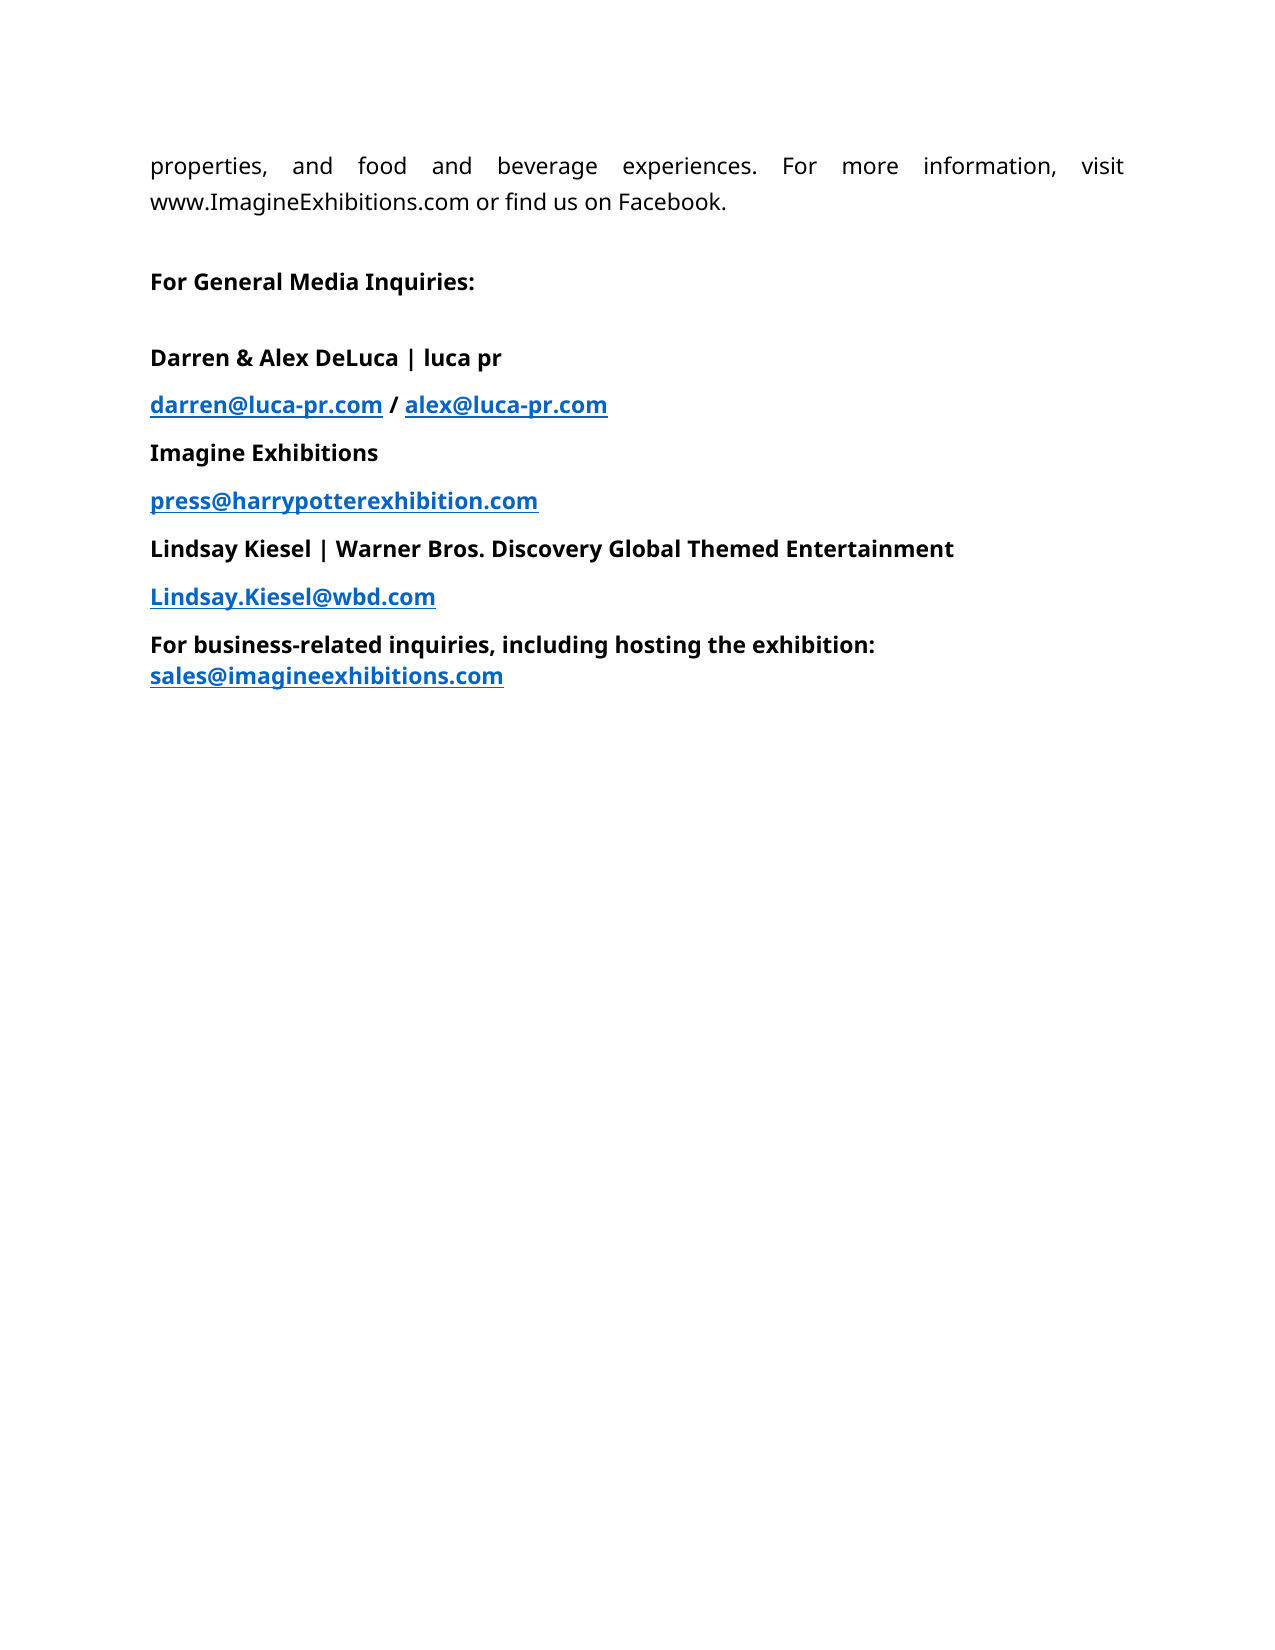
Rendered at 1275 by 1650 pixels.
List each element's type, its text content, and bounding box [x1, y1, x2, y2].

text darren@luca-pr.com / alex@luca-pr.com [150, 389, 1125, 421]
text Lindsay.Kiesel@wbd.com [150, 581, 1125, 612]
text press@harrypotterexhibition.com [150, 485, 1125, 517]
text Lindsay Kiesel | Warner Bros. Discovery Global Themed Entertainment [150, 533, 1125, 564]
text Imagine Exhibitions [150, 437, 1125, 469]
text For business-related inquiries, including hosting the exhibition: sales@imagineexhibitions.com [150, 629, 1125, 692]
text Darren & Alex DeLuca | luca pr [150, 342, 1125, 373]
text For General Media Inquiries: [150, 266, 1125, 325]
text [150, 150, 1125, 217]
